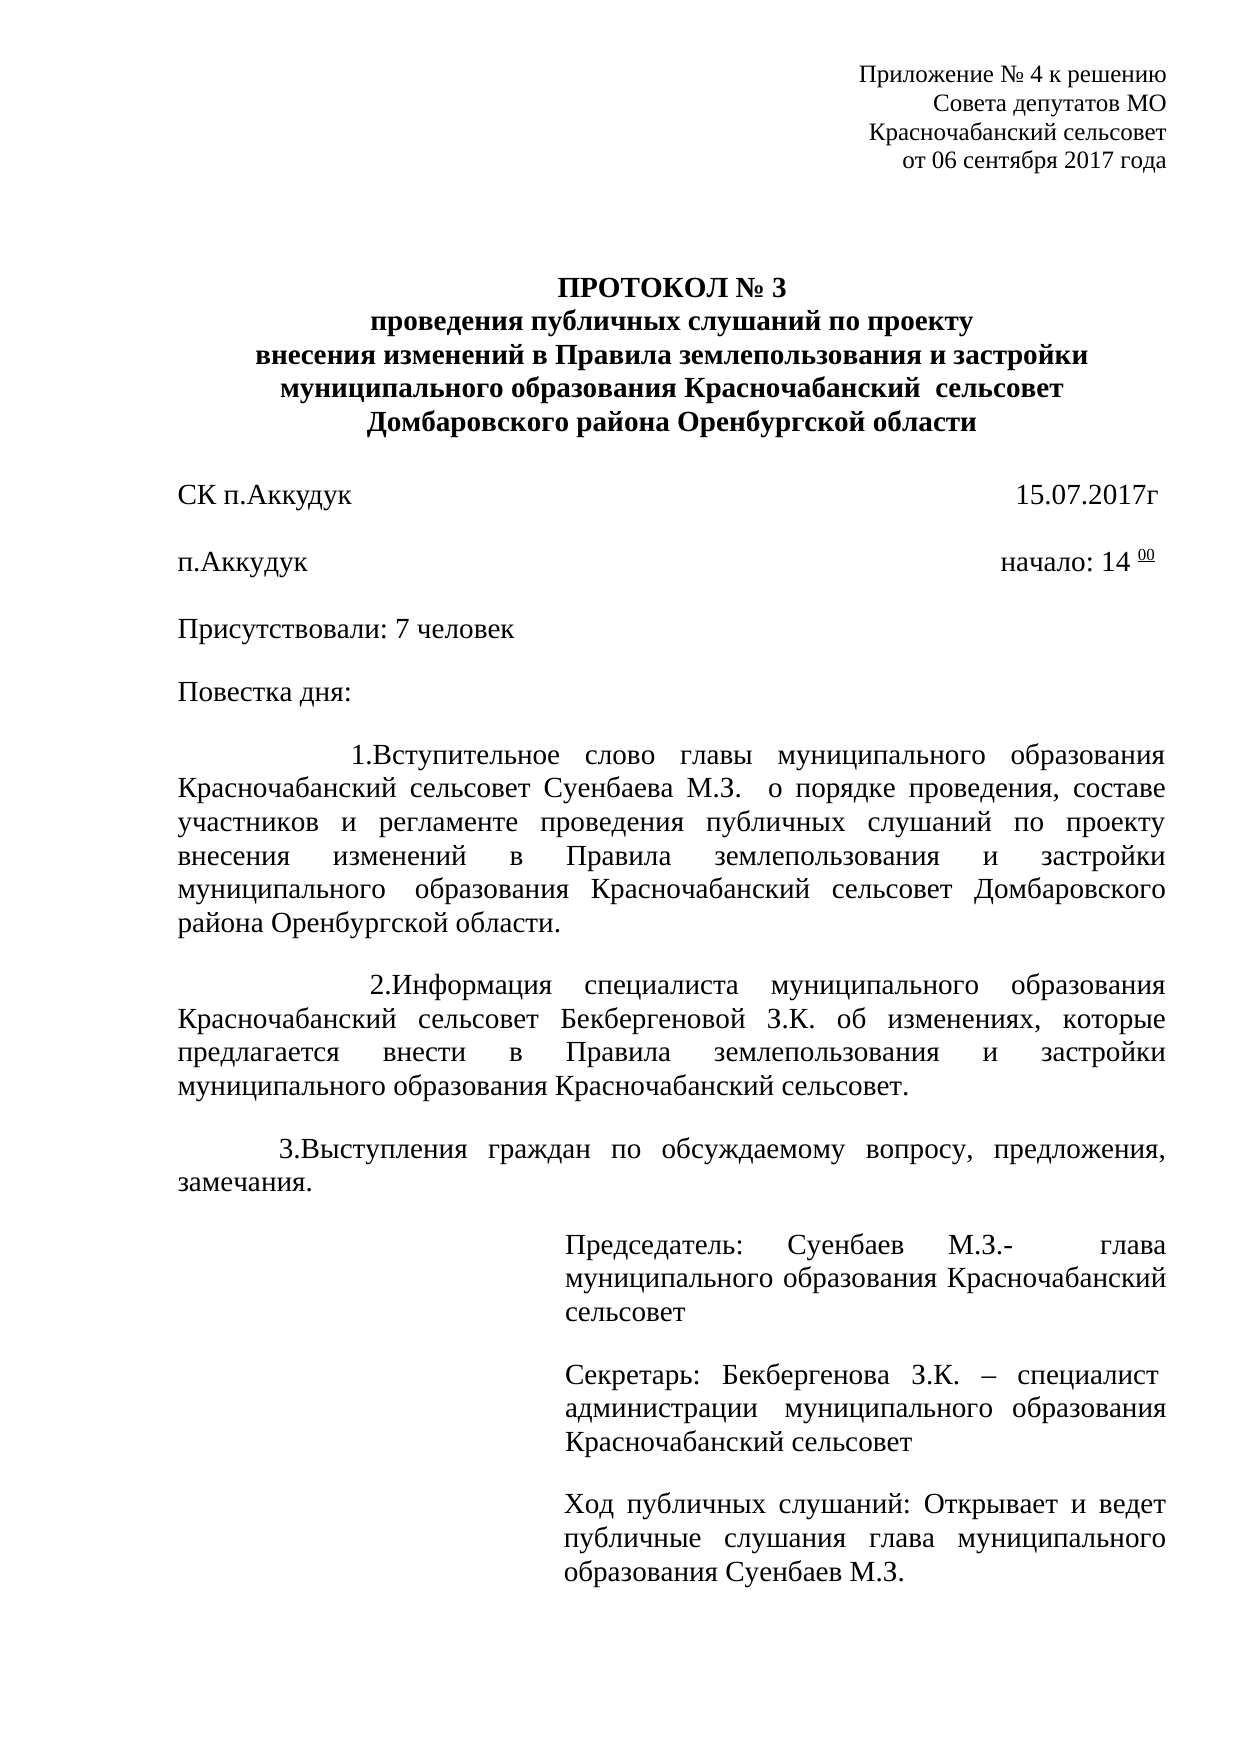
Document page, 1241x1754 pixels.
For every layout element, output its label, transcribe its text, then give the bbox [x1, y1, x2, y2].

text Красночабанский сельсовет [177, 117, 1167, 145]
text п.Аккудук начало: 14 00 [177, 544, 1167, 578]
text 1.Вступительное слово главы муниципального образования Красночабанский сельсовет Суенбаева М.З. о порядке проведения, составе участников и регламенте проведения публичных слушаний по проекту внесения изменений в Правила землепользования и застройки муниципального образования Красночабанский сельсовет Домбаровского района Оренбургской области. [177, 737, 1167, 938]
text от 06 сентября 2017 года [177, 145, 1167, 174]
text Приложение № 4 к решению [177, 59, 1167, 88]
text СК п.Аккудук 15.07.2017г [177, 477, 1167, 511]
text внесения изменений в Правила землепользования и застройки [177, 337, 1167, 371]
text проведения публичных слушаний по проекту [177, 303, 1167, 337]
text Повестка дня: [177, 674, 1167, 708]
text Совета депутатов МО [177, 88, 1167, 117]
text 2.Информация специалиста муниципального образования Красночабанский сельсовет Бекбергеновой З.К. об изменениях, которые предлагается внести в Правила землепользования и застройки муниципального образования Красночабанский сельсовет. [177, 967, 1167, 1102]
text Присутствовали: 7 человек [177, 612, 1167, 645]
text ПРОТОКОЛ № 3 [177, 270, 1167, 303]
text Председатель: Суенбаев М.З.- глава муниципального образования Красночабанский сельсовет [565, 1227, 1167, 1328]
text Домбаровского района Оренбургской области [177, 404, 1167, 438]
text Секретарь: Бекбергенова З.К. – специалист администрации муниципального образования Красночабанский сельсовет [565, 1357, 1167, 1457]
text 3.Выступления граждан по обсуждаемому вопросу, предложения, замечания. [177, 1131, 1167, 1198]
text муниципального образования Красночабанский сельсовет [177, 371, 1167, 404]
text Ход публичных слушаний: Открывает и ведет публичные слушания глава муниципального образования Суенбаев М.З. [563, 1487, 1167, 1587]
